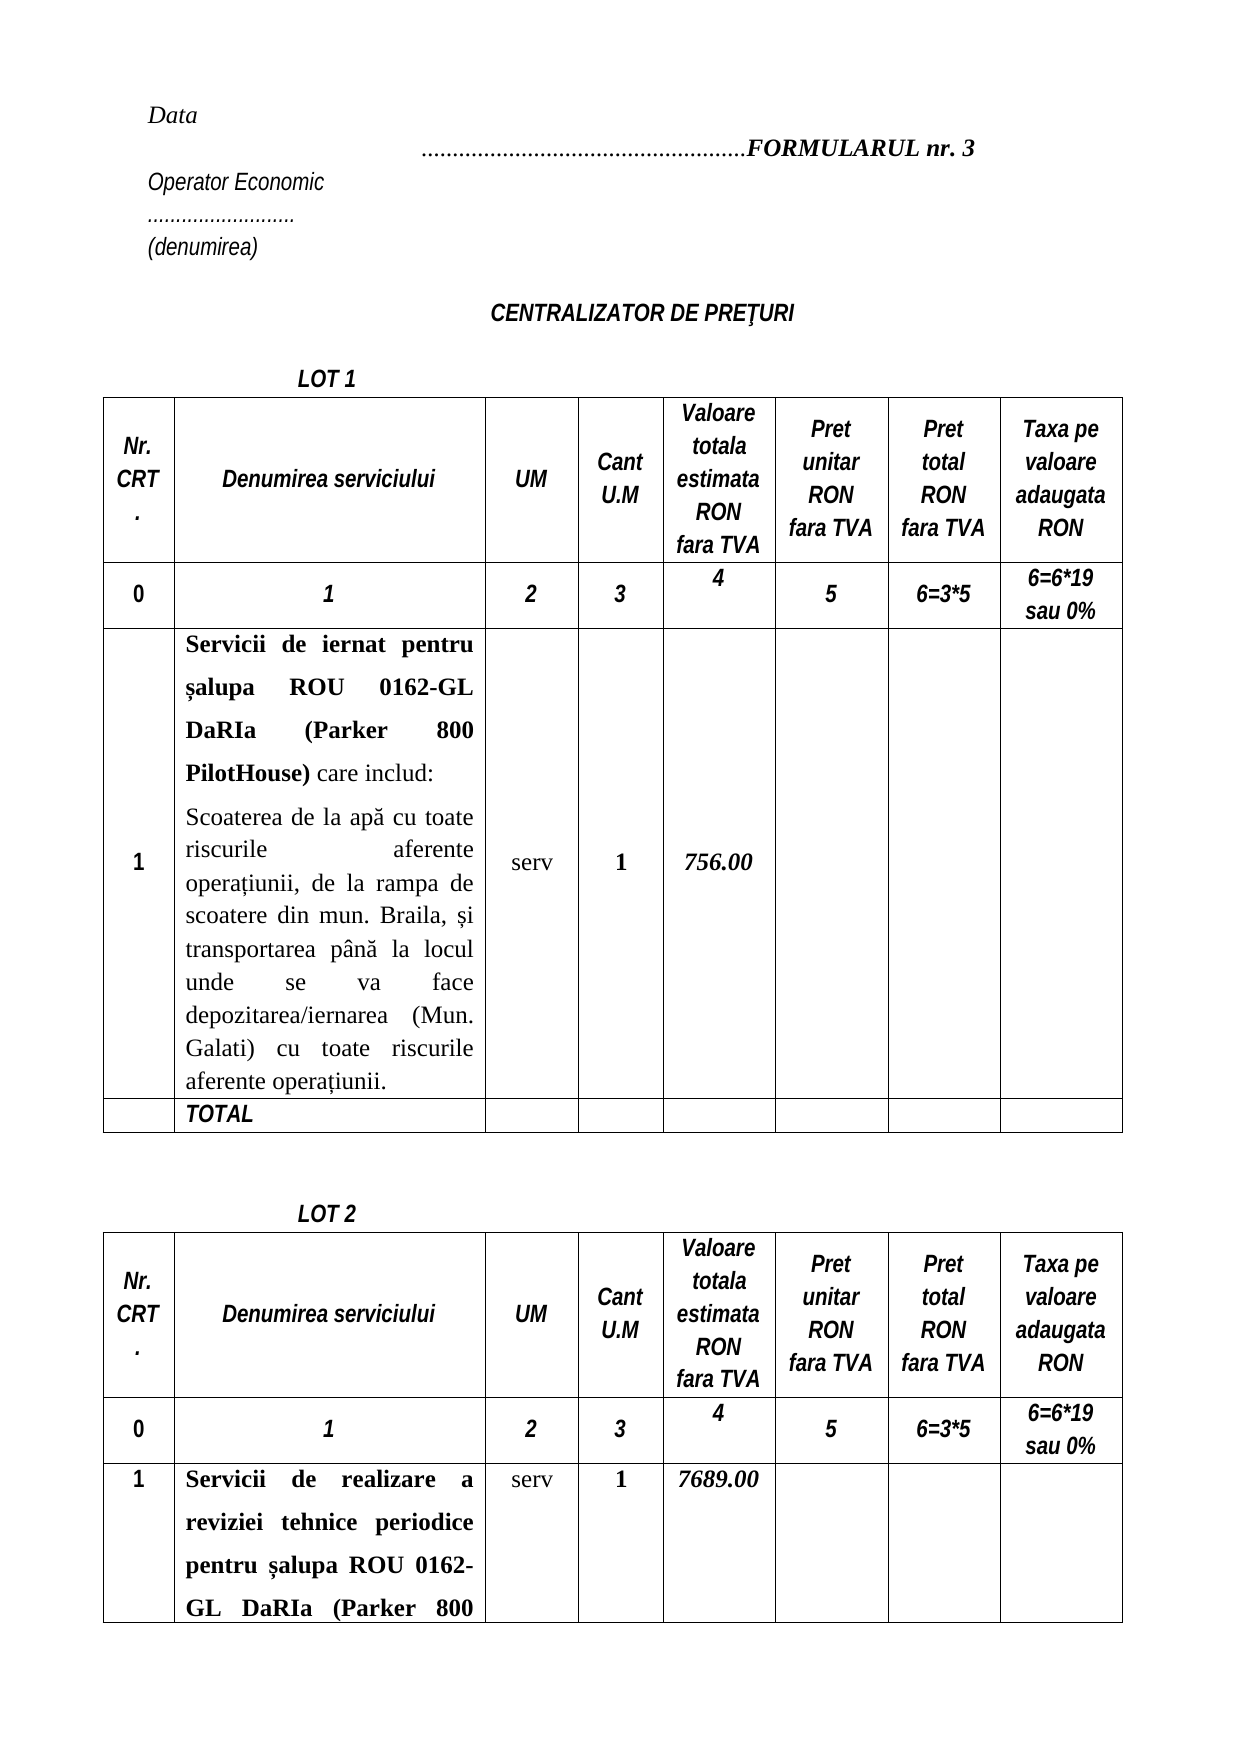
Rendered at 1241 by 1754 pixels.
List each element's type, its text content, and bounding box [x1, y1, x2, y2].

table_cell 1 [579, 629, 663, 1098]
table_cell 2 [486, 1398, 578, 1463]
table_cell 3 [579, 563, 663, 628]
table_cell 4 [664, 1398, 775, 1463]
table_cell 6=6*19 sau 0% [1001, 1398, 1122, 1463]
table_cell 1 [579, 1464, 663, 1622]
table_cell [889, 629, 1000, 1098]
table_cell [776, 629, 888, 1098]
text Data ....................................................FORMULARUL nr. 3 [148, 101, 1137, 162]
table_header Nr. CRT. [104, 398, 174, 562]
table_header UM [486, 398, 578, 562]
table_cell TOTAL [175, 1099, 485, 1132]
text LOT 1 [223, 364, 987, 393]
table_cell [1001, 1099, 1122, 1132]
table_cell [1001, 629, 1122, 1098]
table_header Denumirea serviciului [175, 1233, 485, 1397]
table_cell 1 [104, 629, 174, 1098]
table_cell 1 [175, 1398, 485, 1463]
table_cell 5 [776, 1398, 888, 1463]
table_header Taxa pe valoare adaugata RON [1001, 1233, 1122, 1397]
table_cell 5 [776, 563, 888, 628]
table_cell [889, 1099, 1000, 1132]
table_cell 7689.00 [664, 1464, 775, 1622]
table_header Cant U.M [579, 398, 663, 562]
table_header Valoare totala estimata RON fara TVA [664, 398, 775, 562]
table_header Denumirea serviciului [175, 398, 485, 562]
table_header Taxa pe valoare adaugata RON [1001, 398, 1122, 562]
table_header Pret unitar RON fara TVA [776, 398, 888, 562]
text (denumirea) [148, 232, 1137, 261]
table_cell 4 [664, 563, 775, 628]
text LOT 2 [148, 1199, 987, 1227]
table_cell serv [486, 1464, 578, 1622]
table_cell Servicii de iernat pentru șalupa ROU 0162-GL DaRIa (Parker 800 PilotHouse) care includ: Scoaterea de la apă cu toate riscurile aferente operațiunii, de la rampa de scoatere din mun. Braila, și transportarea până la locul unde se va face depozitarea/iernarea (Mun. Galati) cu toate riscurile aferente operațiunii. [175, 629, 485, 1098]
table_cell 1 [104, 1464, 174, 1622]
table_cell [175, 1464, 485, 1622]
table_header UM [486, 1233, 578, 1397]
text Operator Economic [148, 167, 1137, 195]
table_cell [104, 1099, 174, 1132]
table_header Valoare totala estimata RON fara TVA [664, 1233, 775, 1397]
table_cell 756.00 [664, 629, 775, 1098]
table_cell 6=3*5 [889, 1398, 1000, 1463]
table_header Pret unitar RON fara TVA [776, 1233, 888, 1397]
table_cell [1001, 1464, 1122, 1622]
table_cell 0 [104, 1398, 174, 1463]
table_cell [776, 1464, 888, 1622]
table_cell [889, 1464, 1000, 1622]
table_header Pret total RON fara TVA [889, 1233, 1000, 1397]
table_cell [664, 1099, 775, 1132]
table_header Cant U.M [579, 1233, 663, 1397]
table_cell 3 [579, 1398, 663, 1463]
table_cell 6=6*19 sau 0% [1001, 563, 1122, 628]
table_cell 1 [175, 563, 485, 628]
table_cell serv [486, 629, 578, 1098]
table_cell [579, 1099, 663, 1132]
table_cell 6=3*5 [889, 563, 1000, 628]
table_header Nr. CRT. [104, 1233, 174, 1397]
table_cell [776, 1099, 888, 1132]
table_cell 2 [486, 563, 578, 628]
table_cell 0 [104, 563, 174, 628]
table_cell [486, 1099, 578, 1132]
text .......................... [148, 199, 1137, 228]
text CENTRALIZATOR DE PREŢURI [223, 298, 987, 327]
table_header Pret total RON fara TVA [889, 398, 1000, 562]
